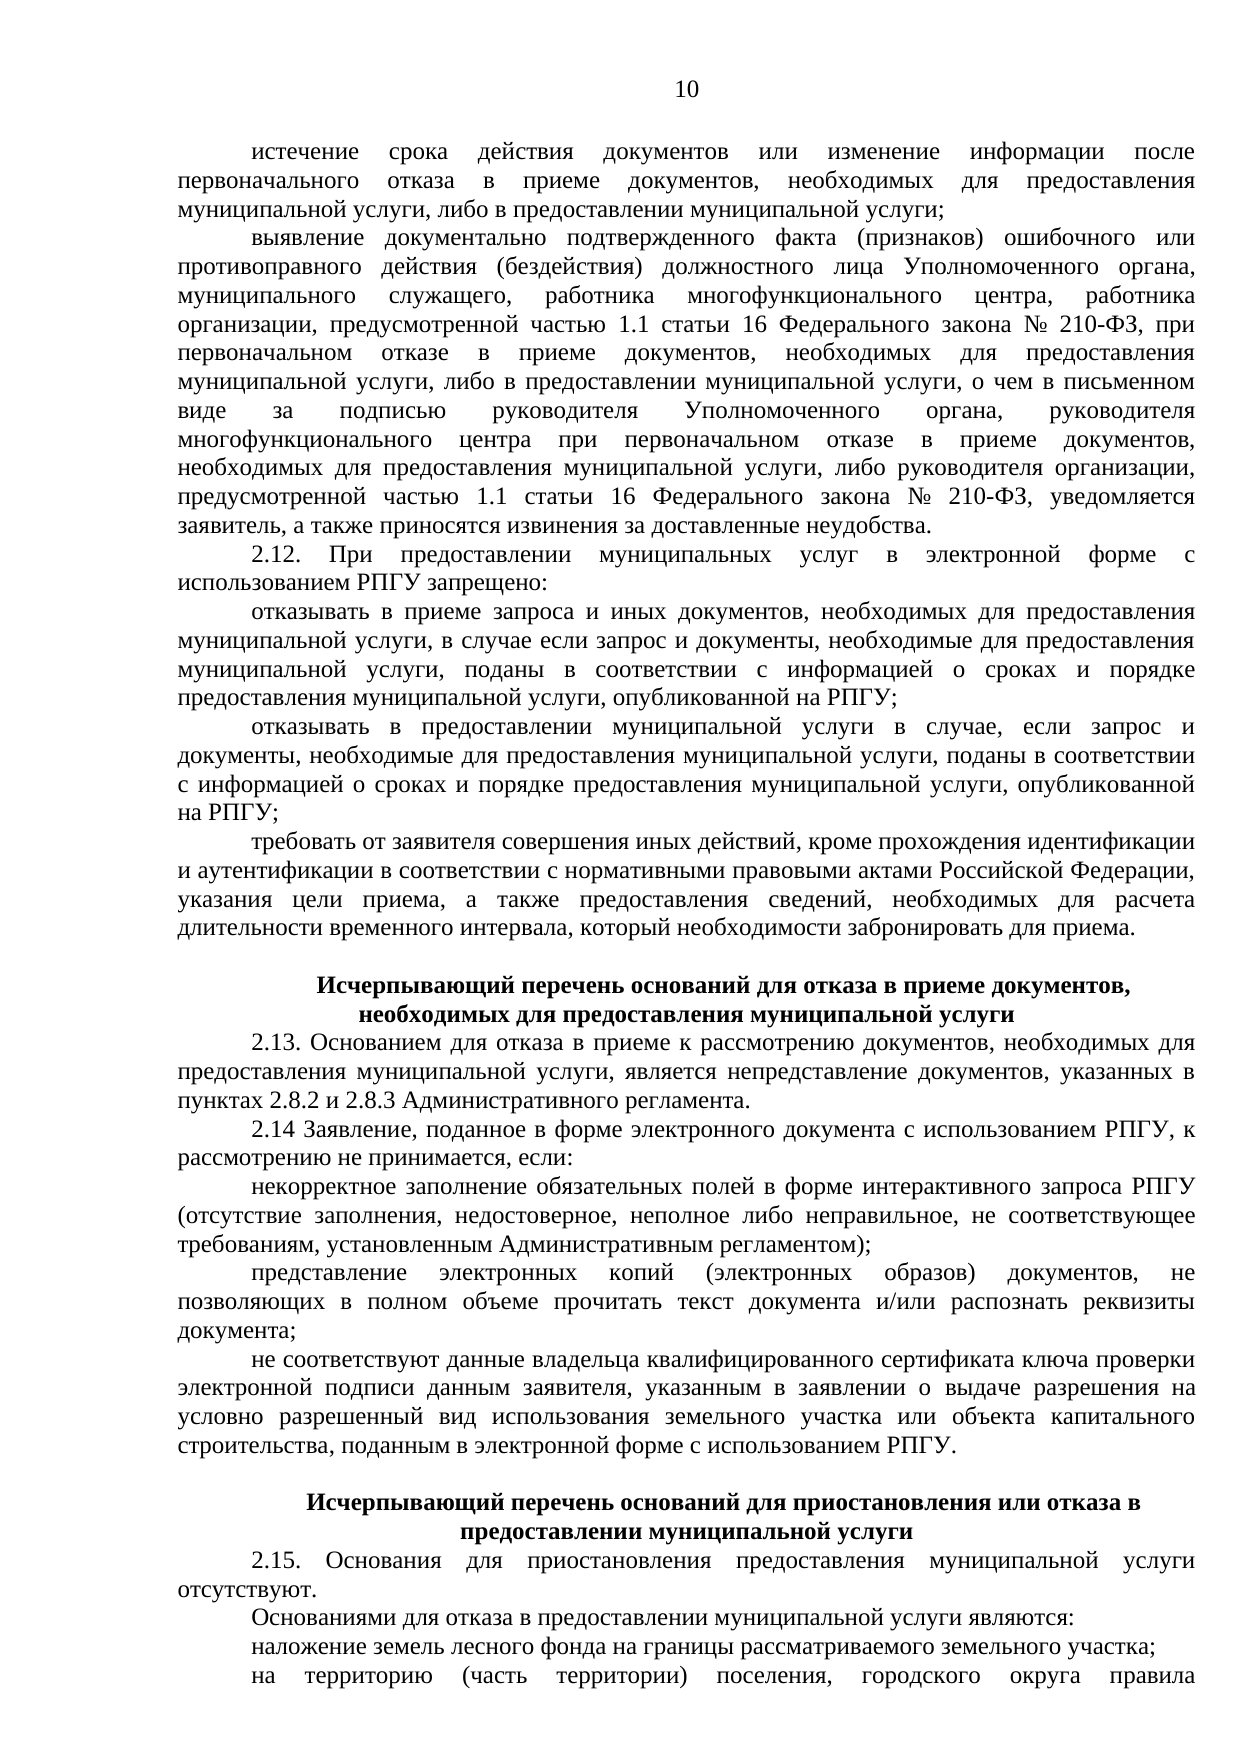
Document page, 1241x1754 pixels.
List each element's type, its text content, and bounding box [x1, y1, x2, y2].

text требовать от заявителя совершения иных действий, кроме прохождения идентификации и аутентификации в соответствии с нормативными правовыми актами Российской Федерации, указания цели приема, а также предоставления сведений, необходимых для расчета длительности временного интервала, который необходимости забронировать для приема. [177, 826, 1196, 941]
text истечение срока действия документов или изменение информации после первоначального отказа в приеме документов, необходимых для предоставления муниципальной услуги, либо в предоставлении муниципальной услуги; [177, 136, 1196, 222]
text отказывать в предоставлении муниципальной услуги в случае, если запрос и документы, необходимые для предоставления муниципальной услуги, поданы в соответствии с информацией о сроках и порядке предоставления муниципальной услуги, опубликованной на РПГУ; [177, 711, 1196, 826]
text Исчерпывающий перечень оснований для приостановления или отказа в предоставлении муниципальной услуги [177, 1487, 1196, 1545]
text Основаниями для отказа в предоставлении муниципальной услуги являются: [177, 1602, 1196, 1631]
text 2.15. Основания для приостановления предоставления муниципальной услуги отсутствуют. [177, 1545, 1196, 1602]
text представление электронных копий (электронных образов) документов, не позволяющих в полном объеме прочитать текст документа и/или распознать реквизиты документа; [177, 1257, 1196, 1344]
text 2.13. Основанием для отказа в приеме к рассмотрению документов, необходимых для предоставления муниципальной услуги, является непредставление документов, указанных в пунктах 2.8.2 и 2.8.3 Административного регламента. [177, 1027, 1196, 1114]
text отказывать в приеме запроса и иных документов, необходимых для предоставления муниципальной услуги, в случае если запрос и документы, необходимые для предоставления муниципальной услуги, поданы в соответствии с информацией о сроках и порядке предоставления муниципальной услуги, опубликованной на РПГУ; [177, 596, 1196, 711]
text Исчерпывающий перечень оснований для отказа в приеме документов, необходимых для предоставления муниципальной услуги [177, 970, 1196, 1027]
text 2.12. При предоставлении муниципальных услуг в электронной форме с использованием РПГУ запрещено: [177, 539, 1196, 596]
text не соответствуют данные владельца квалифицированного сертификата ключа проверки электронной подписи данным заявителя, указанным в заявлении о выдаче разрешения на условно разрешенный вид использования земельного участка или объекта капитального строительства, поданным в электронной форме с использованием РПГУ. [177, 1344, 1196, 1459]
text некорректное заполнение обязательных полей в форме интерактивного запроса РПГУ (отсутствие заполнения, недостоверное, неполное либо неправильное, не соответствующее требованиям, установленным Административным регламентом); [177, 1171, 1196, 1257]
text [177, 1660, 1196, 1689]
text наложение земель лесного фонда на границы рассматриваемого земельного участка; [177, 1631, 1196, 1660]
text выявление документально подтвержденного факта (признаков) ошибочного или противоправного действия (бездействия) должностного лица Уполномоченного органа, муниципального служащего, работника многофункционального центра, работника организации, предусмотренной частью 1.1 статьи 16 Федерального закона № 210-ФЗ, при первоначальном отказе в приеме документов, необходимых для предоставления муниципальной услуги, либо в предоставлении муниципальной услуги, о чем в письменном виде за подписью руководителя Уполномоченного органа, руководителя многофункционального центра при первоначальном отказе в приеме документов, необходимых для предоставления муниципальной услуги, либо руководителя организации, предусмотренной частью 1.1 статьи 16 Федерального закона № 210-ФЗ, уведомляется заявитель, а также приносятся извинения за доставленные неудобства. [177, 222, 1196, 539]
text 2.14 Заявление, поданное в форме электронного документа с использованием РПГУ, к рассмотрению не принимается, если: [177, 1114, 1196, 1171]
